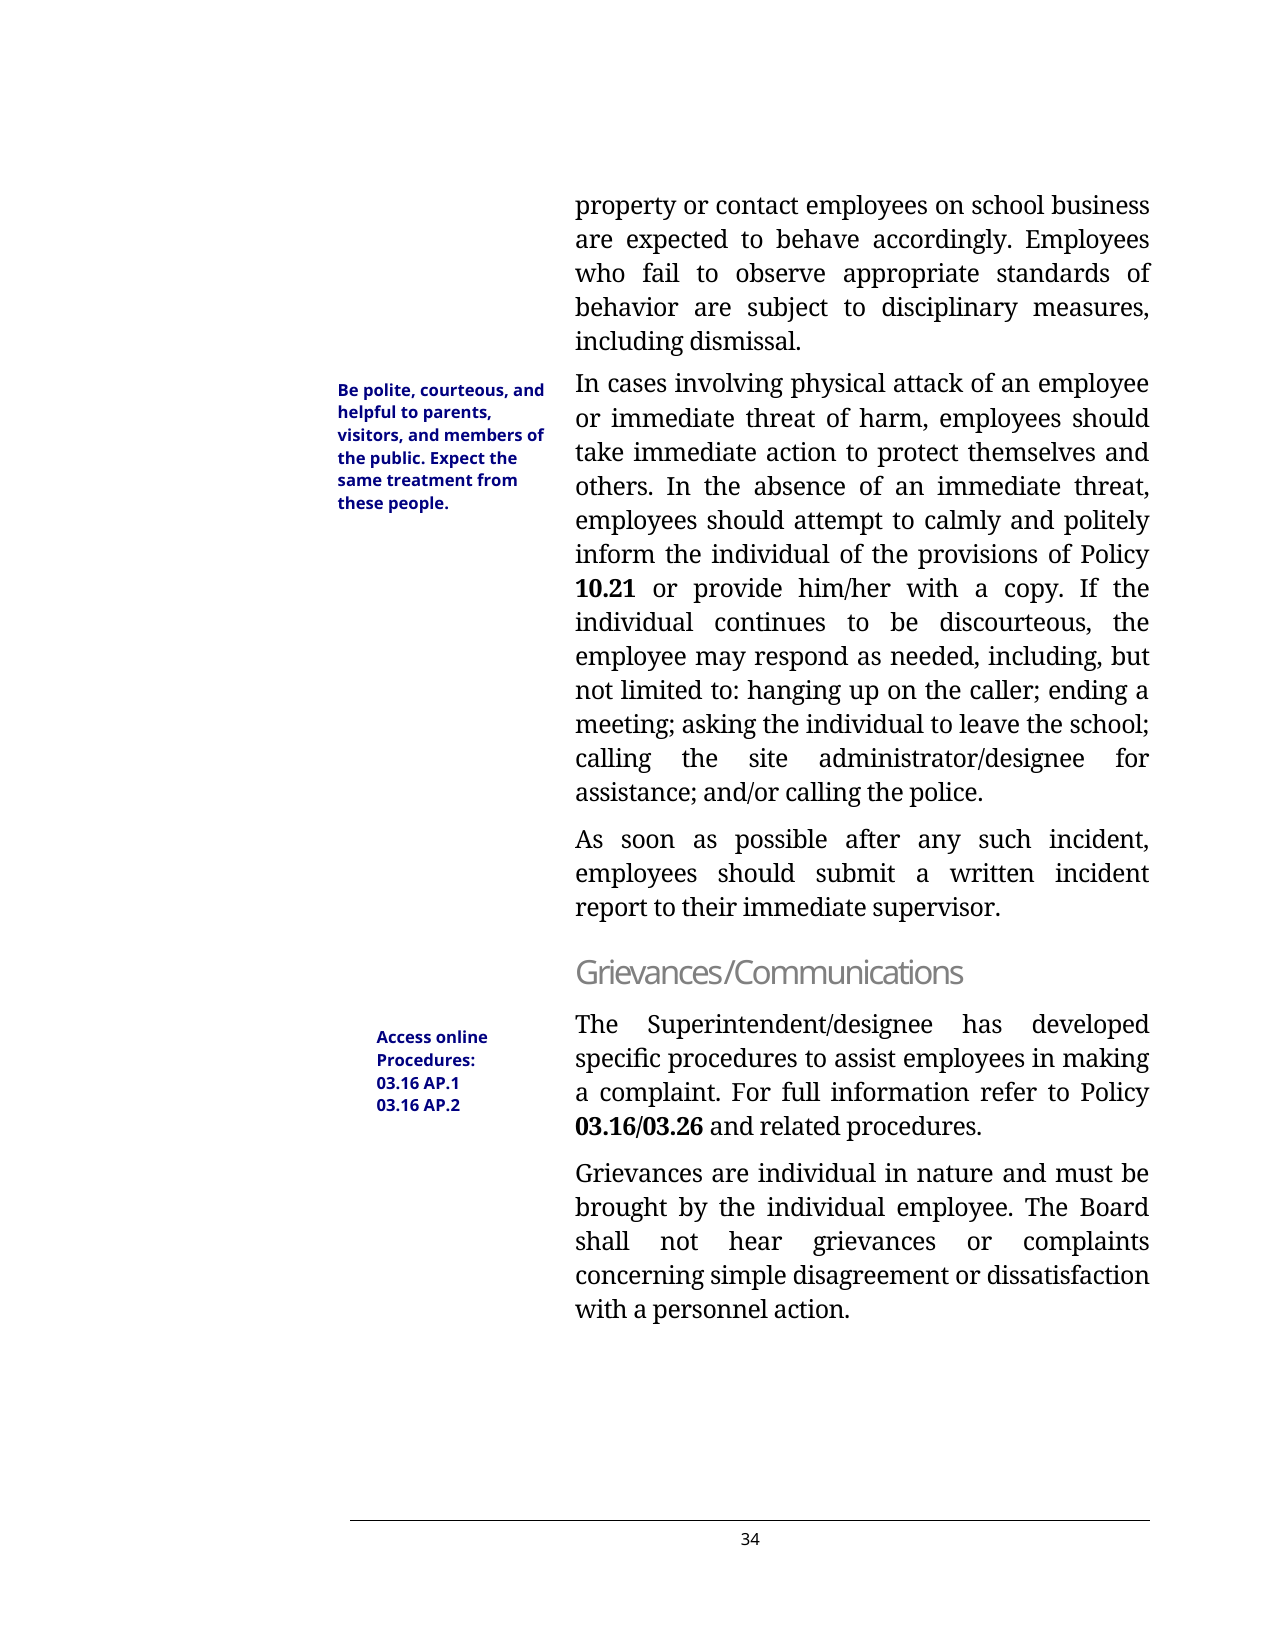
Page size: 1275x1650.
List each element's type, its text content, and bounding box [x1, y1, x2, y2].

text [575, 187, 1150, 358]
text As soon as possible after any such incident, employees should submit a written incident report to their immediate supervisor. [575, 821, 1150, 924]
text Grievances are individual in nature and must be brought by the individual employee. The Board shall not hear grievances or complaints concerning simple disagreement or dissatisfaction with a personnel action. [575, 1155, 1150, 1326]
text In cases involving physical attack of an employee or immediate threat of harm, employees should take immediate action to protect themselves and others. In the absence of an immediate threat, employees should attempt to calmly and politely inform the individual of the provisions of Policy 10.21 or provide him/her with a copy. If the individual continues to be discourteous, the employee may respond as needed, including, but not limited to: hanging up on the caller; ending a meeting; asking the individual to leave the school; calling the site administrator/designee for assistance; and/or calling the police. [575, 366, 1150, 809]
text The Superintendent/designee has developed specific procedures to assist employees in making a complaint. For full information refer to Policy 03.16/03.26 and related procedures. [575, 1007, 1150, 1143]
subtitle Grievances/Communications [575, 949, 1150, 994]
